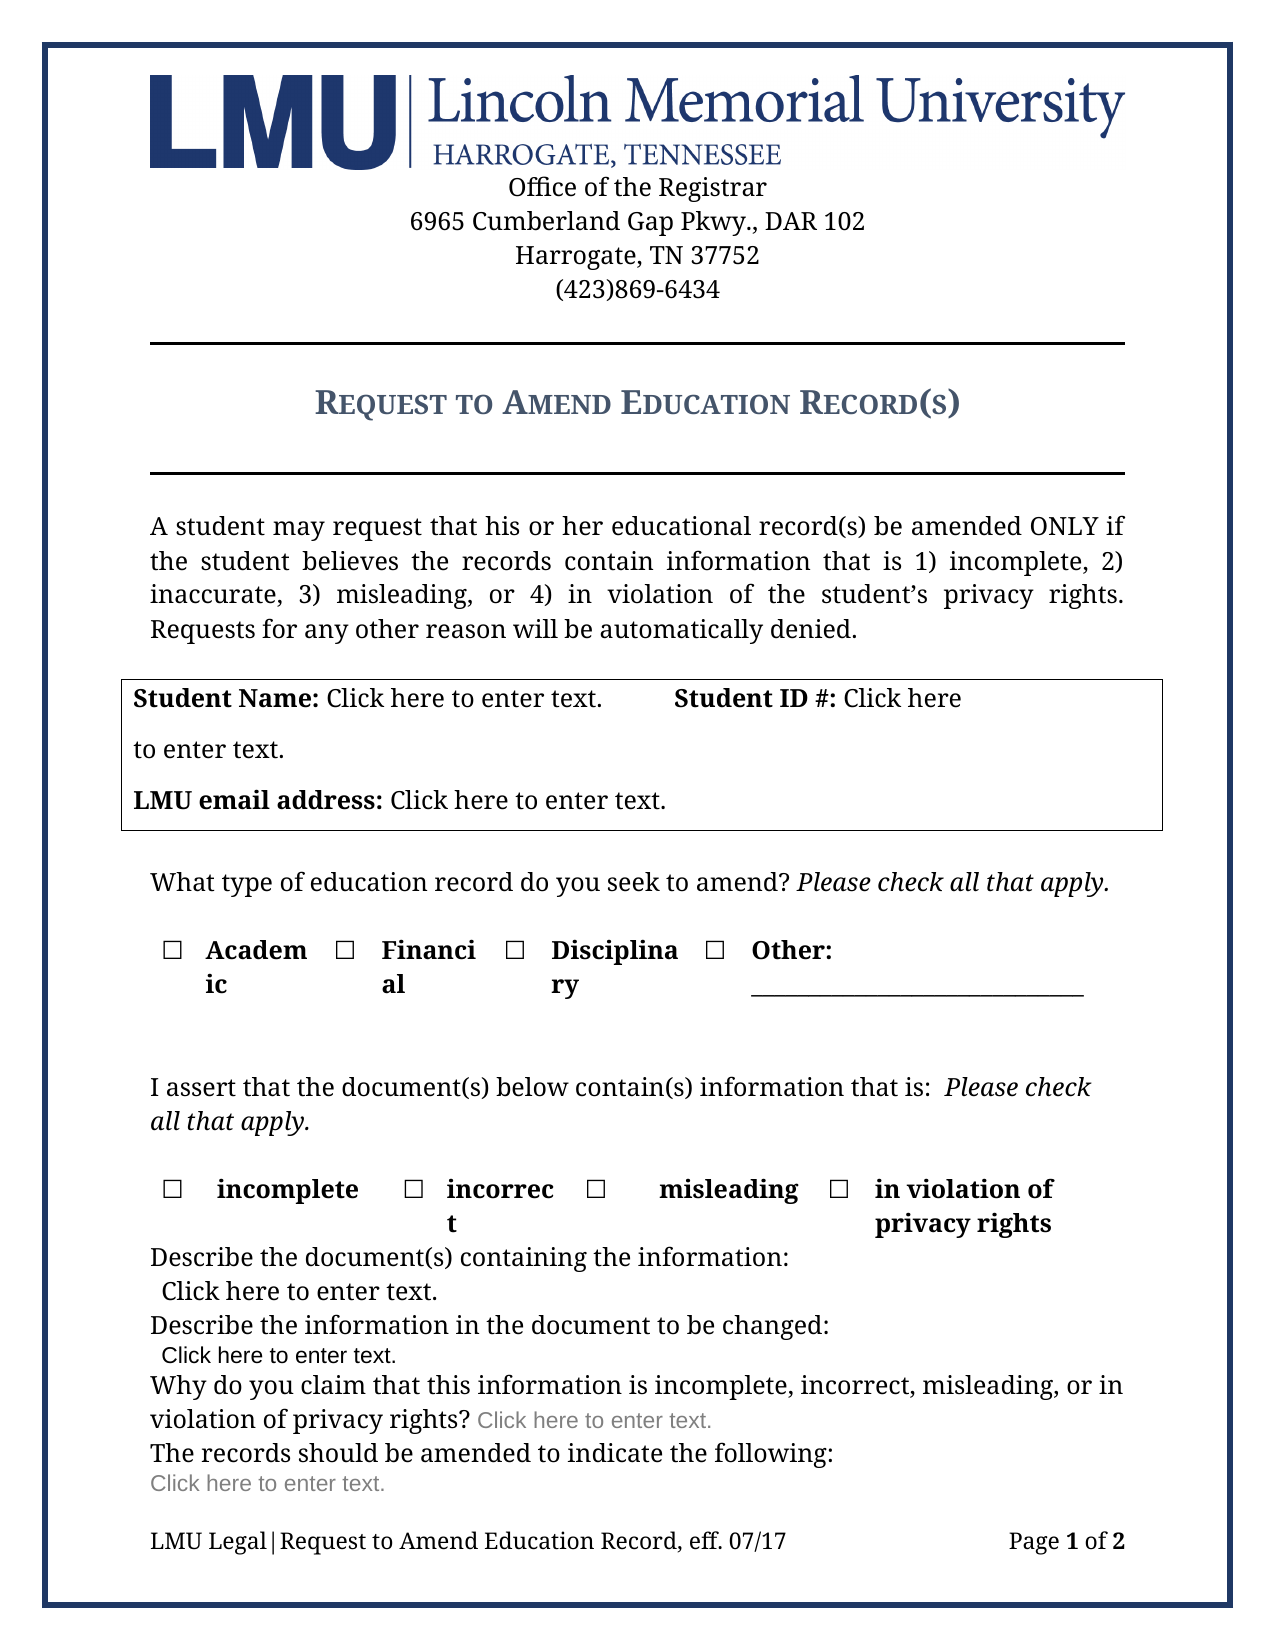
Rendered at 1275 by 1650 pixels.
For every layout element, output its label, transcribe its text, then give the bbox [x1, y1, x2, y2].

text A student may request that his or her educational record(s) be amended ONLY if the student believes the records contain information that is 1) incomplete, 2) inaccurate, 3) misleading, or 4) in violation of the student’s privacy rights. Requests for any other reason will be automatically denied. [150, 509, 1125, 645]
table_header misleading [648, 1171, 816, 1239]
text 6965 Cumberland Gap Pkwy., DAR 102 [150, 203, 1125, 237]
table_header Disciplinary [540, 933, 692, 1035]
text I assert that the document(s) below contain(s) information that is: Please check all that apply. [150, 1069, 1125, 1137]
text Office of the Registrar [150, 170, 1125, 203]
table_header in violation of privacy rights [864, 1171, 1153, 1239]
text Request to Amend Education Record(s) [150, 379, 1125, 424]
text The records should be amended to indicate the following: [150, 1436, 1125, 1470]
table_header Other: _____________________________ [740, 933, 1125, 1035]
table_header Student Name: Student ID #: LMU email address: [122, 680, 1162, 830]
table_header Financial [370, 933, 492, 1035]
table_header incorrect [435, 1171, 573, 1239]
text Why do you claim that this information is incomplete, incorrect, misleading, or in violation of privacy rights? [150, 1368, 1125, 1436]
text Describe the document(s) containing the information: [150, 1239, 1125, 1273]
text Describe the information in the document to be changed: [150, 1308, 1125, 1342]
text (423)869-6434 [150, 272, 1125, 306]
table_header incomplete [206, 1171, 391, 1239]
table_header [692, 933, 740, 1035]
text Harrogate, TN 37752 [150, 237, 1125, 272]
picture [150, 75, 1125, 170]
table_header Academic [194, 933, 322, 1035]
text What type of education record do you seek to amend? Please check all that apply. [150, 865, 1125, 899]
